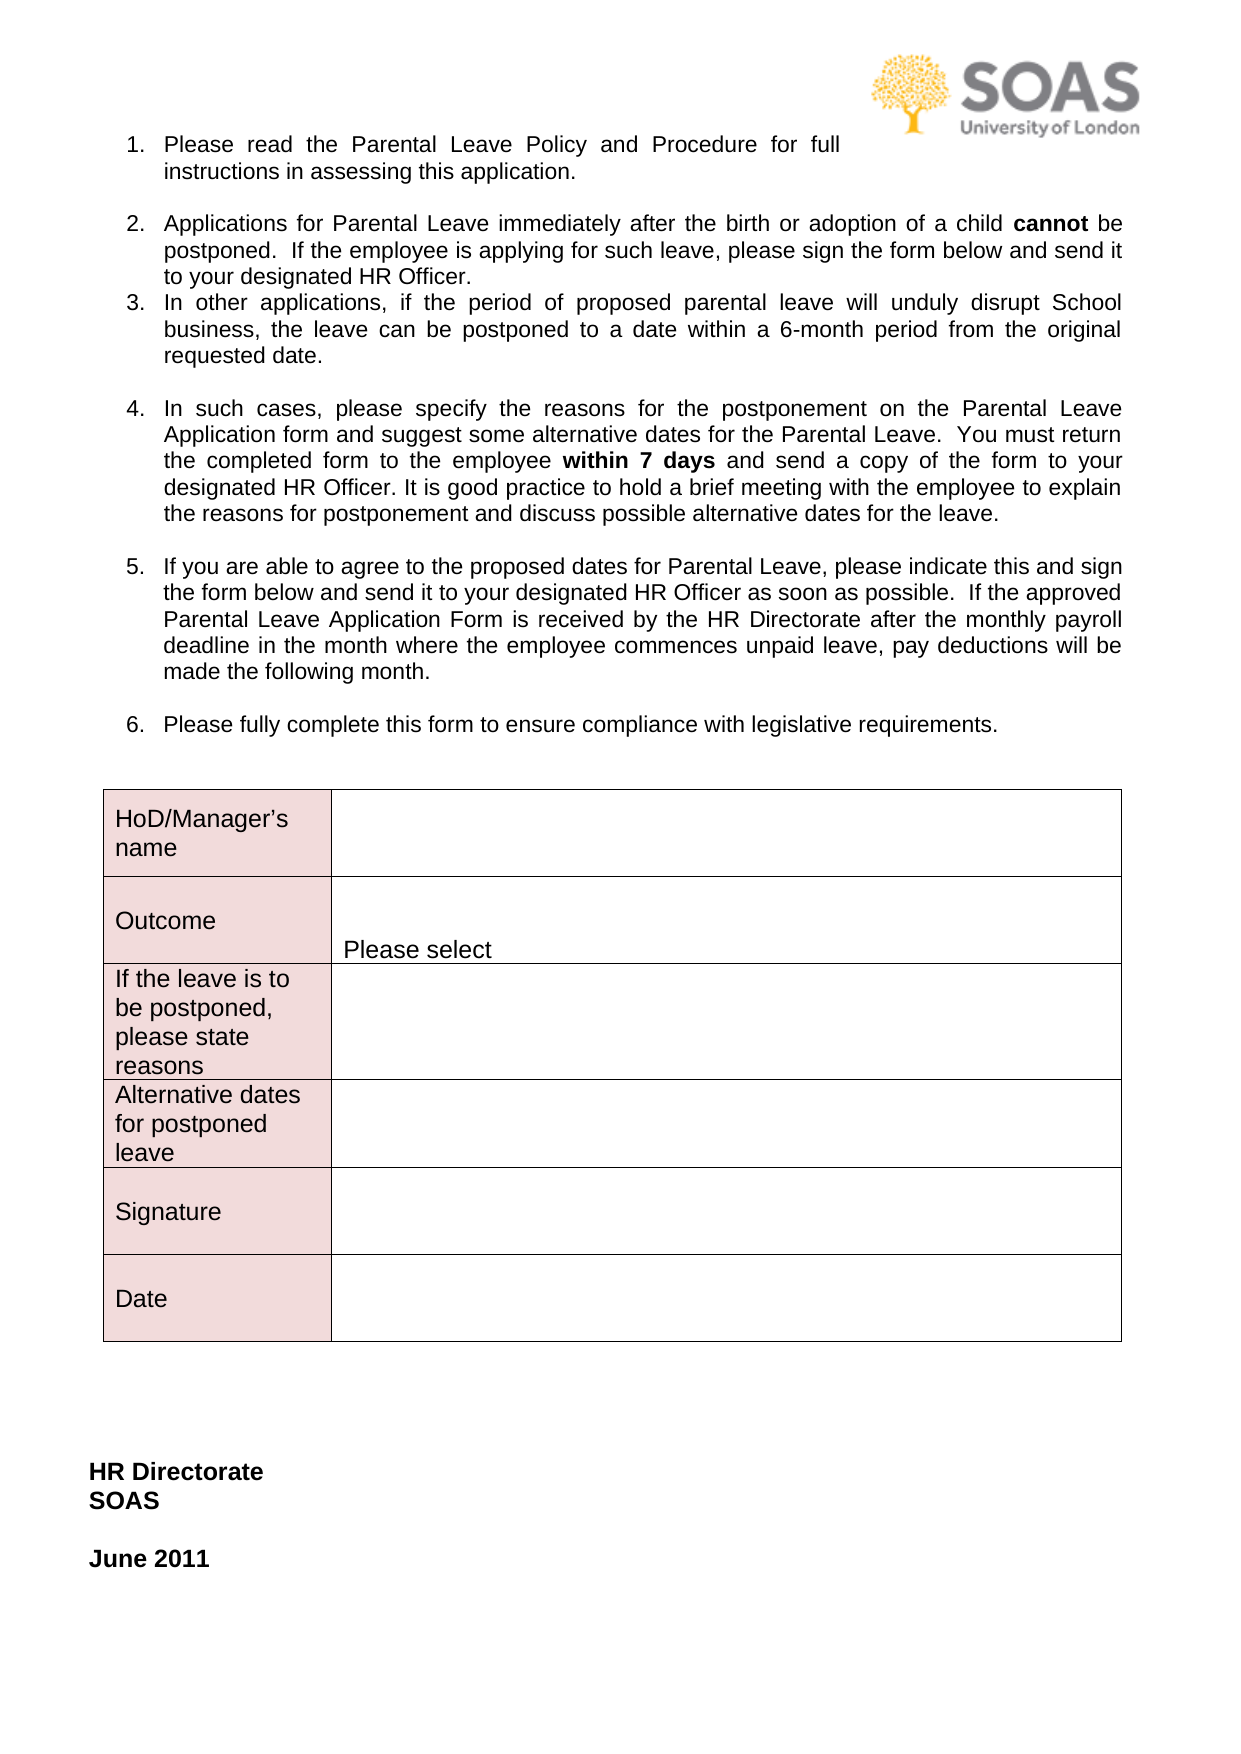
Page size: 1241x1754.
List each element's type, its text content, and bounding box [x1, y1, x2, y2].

list Please read the Parental Leave Policy and Procedure for full instructions in assessing this application. [126, 131, 1123, 184]
table_cell [332, 1255, 1121, 1341]
text SOAS [89, 1486, 1123, 1515]
table_cell Alternative dates for postponed leave [104, 1080, 331, 1167]
list If you are able to agree to the proposed dates for Parental Leave, please indicate this and sign the form below and send it to your designated HR Officer as soon as possible. If the approved Parental Leave Application Form is received by the HR Directorate after the monthly payroll deadline in the month where the employee commences unpaid leave, pay deductions will be made the following month. [126, 553, 1123, 685]
table_cell [332, 1080, 1121, 1167]
table_header [332, 790, 1121, 876]
table_cell Signature [104, 1168, 331, 1254]
text HR Directorate [89, 1457, 1123, 1486]
table_cell [332, 1168, 1121, 1254]
table_cell Date [104, 1255, 331, 1341]
list Applications for Parental Leave immediately after the birth or adoption of a child cannot be postponed. If the employee is applying for such leave, please sign the form below and send it to your designated HR Officer. [126, 210, 1123, 289]
picture [860, 42, 1147, 149]
table_cell [332, 964, 1121, 1079]
table_header HoD/Manager’s name [104, 790, 331, 876]
list In such cases, please specify the reasons for the postponement on the Parental Leave Application form and suggest some alternative dates for the Parental Leave. You must return the completed form to the employee within 7 days and send a copy of the form to your designated HR Officer. It is good practice to hold a brief meeting with the employee to explain the reasons for postponement and discuss possible alternative dates for the leave. [126, 395, 1123, 527]
list Please fully complete this form to ensure compliance with legislative requirements. [126, 711, 1123, 737]
table_cell Outcome [104, 877, 331, 963]
list In other applications, if the period of proposed parental leave will unduly disrupt School business, the leave can be postponed to a date within a 6-month period from the original requested date. [126, 289, 1123, 368]
text June 2011 [89, 1543, 1123, 1572]
table_cell [332, 877, 1121, 963]
table_cell If the leave is to be postponed, please state reasons [104, 964, 331, 1079]
